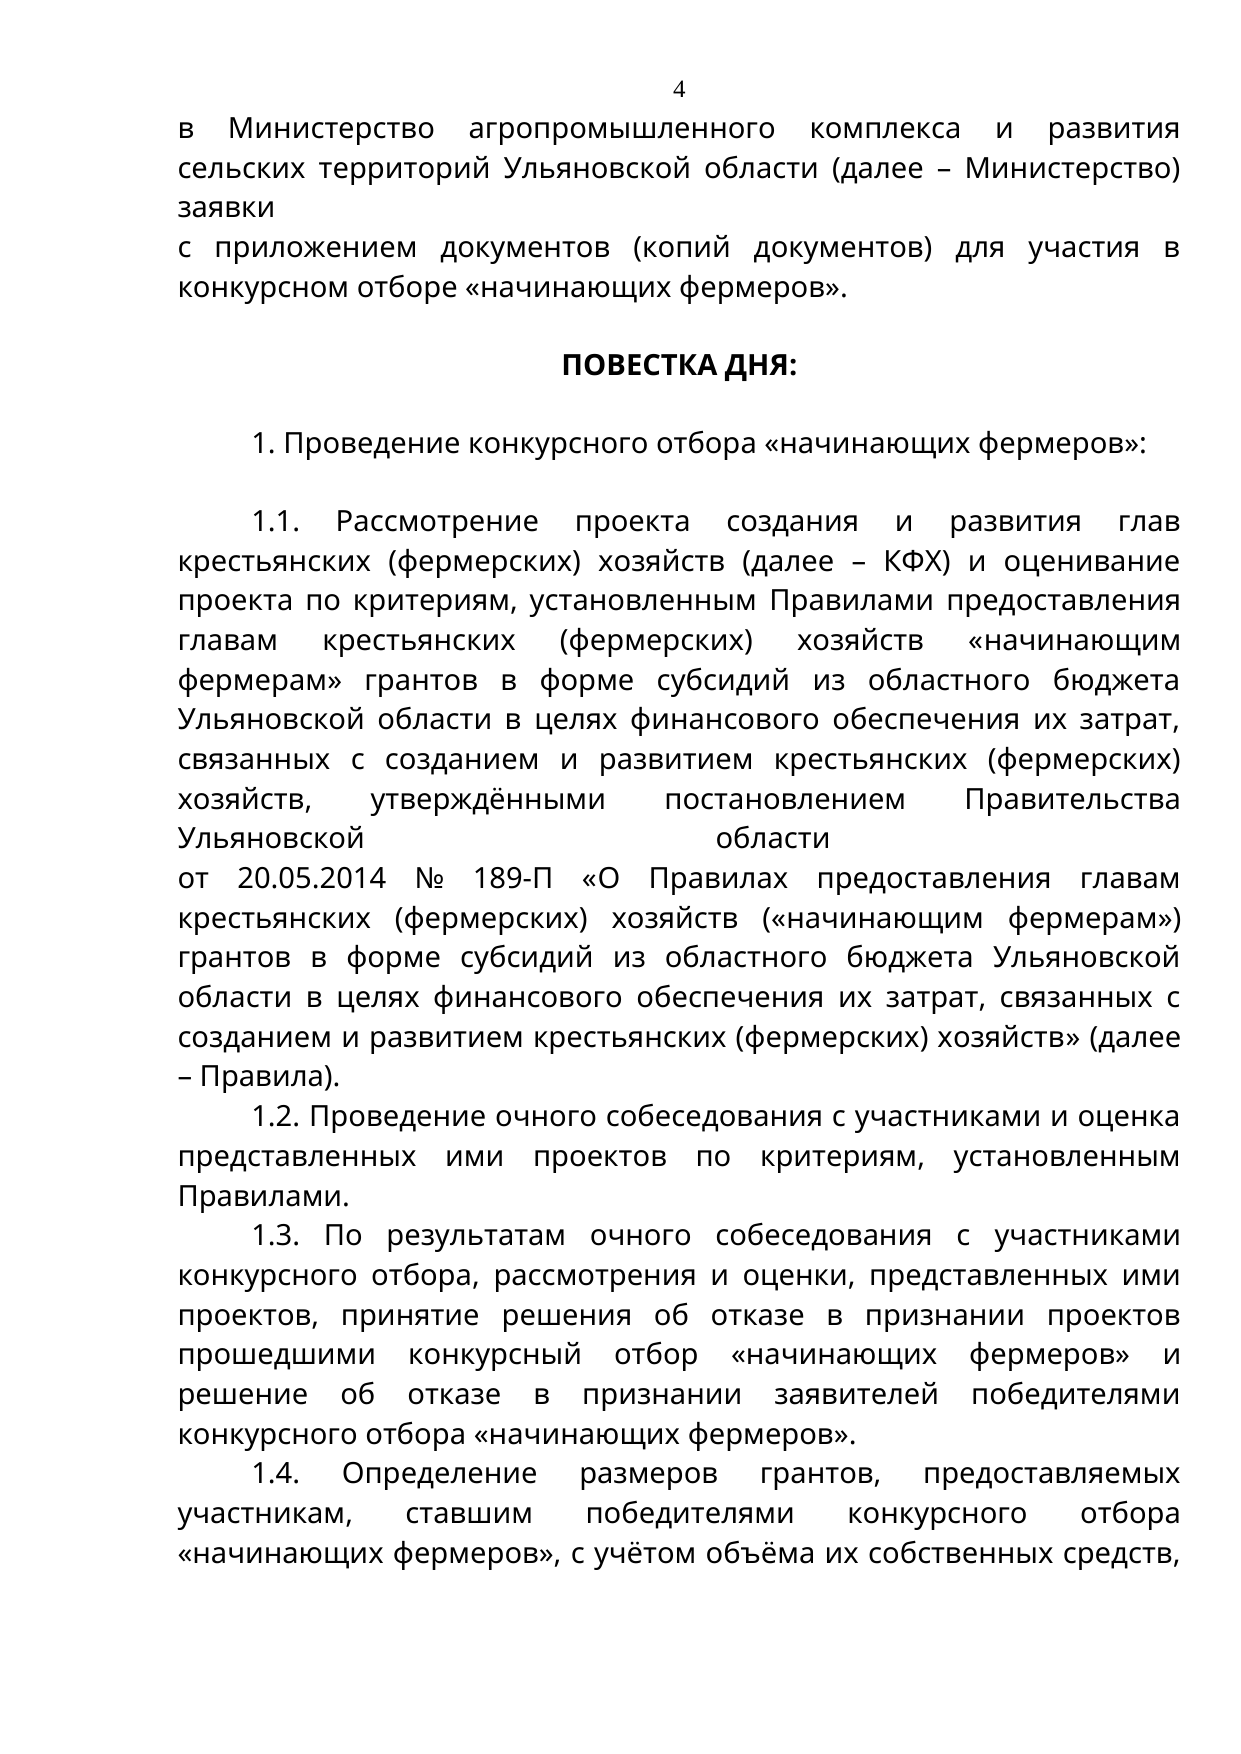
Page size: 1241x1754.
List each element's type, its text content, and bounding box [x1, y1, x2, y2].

text 1.2. Проведение очного собеседования с участниками и оценка представленных ими проектов по критериям, установленным Правилами. [177, 1095, 1181, 1214]
text 1.1. Рассмотрение проекта создания и развития глав крестьянских (фермерских) хозяйств (далее – КФХ) и оценивание проекта по критериям, установленным Правилами предоставления главам крестьянских (фермерских) хозяйств «начинающим фермерам» грантов в форме субсидий из областного бюджета Ульяновской области в целях финансового обеспечения их затрат, связанных с созданием и развитием крестьянских (фермерских) хозяйств, утверждёнными постановлением Правительства Ульяновской области от 20.05.2014 № 189-П «О Правилах предоставления главам крестьянских (фермерских) хозяйств («начинающим фермерам») грантов в форме субсидий из областного бюджета Ульяновской области в целях финансового обеспечения их затрат, связанных с созданием и развитием крестьянских (фермерских) хозяйств» (далее – Правила). [177, 500, 1181, 1095]
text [177, 1453, 1181, 1572]
text 1.3. По результатам очного собеседования с участниками конкурсного отбора, рассмотрения и оценки, представленных ими проектов, принятие решения об отказе в признании проектов прошедшими конкурсный отбор «начинающих фермеров» и решение об отказе в признании заявителей победителями конкурсного отбора «начинающих фермеров». [177, 1214, 1181, 1453]
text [177, 107, 1181, 306]
text 1. Проведение конкурсного отбора «начинающих фермеров»: [177, 422, 1181, 461]
text ПОВЕСТКА ДНЯ: [177, 345, 1181, 383]
